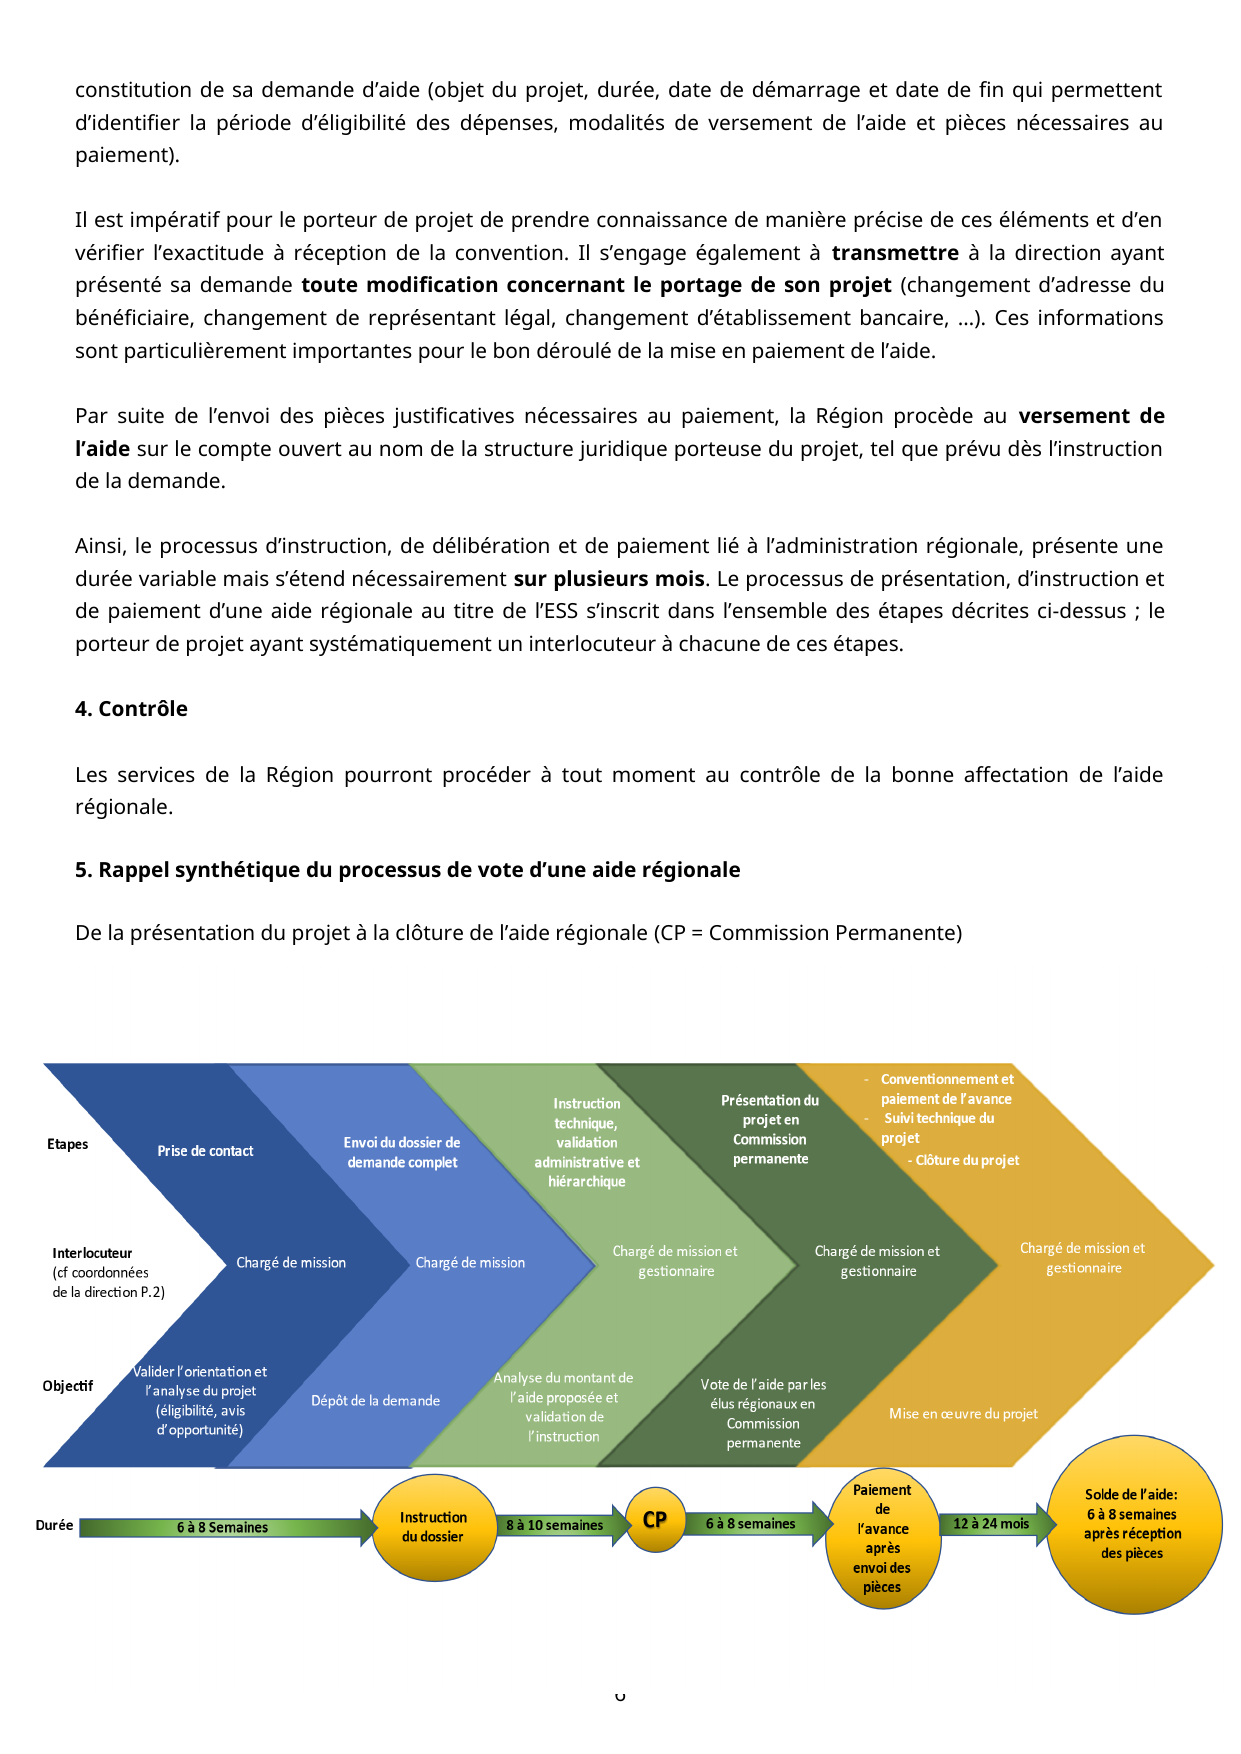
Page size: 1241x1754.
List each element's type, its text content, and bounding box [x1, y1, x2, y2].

picture [26, 964, 1241, 1694]
text Il est impératif pour le porteur de projet de prendre connaissance de manière précise de ces éléments et d’en vérifier l’exactitude à réception de la convention. Il s’engage également à transmettre à la direction ayant présenté sa demande toute modification concernant le portage de son projet (changement d’adresse du bénéficiaire, changement de représentant légal, changement d’établissement bancaire, …). Ces informations sont particulièrement importantes pour le bon déroulé de la mise en paiement de l’aide. [75, 205, 1165, 364]
text Par suite de l’envoi des pièces justificatives nécessaires au paiement, la Région procède au versement de l’aide sur le compte ouvert au nom de la structure juridique porteuse du projet, tel que prévu dès l’instruction de la demande. [75, 401, 1165, 495]
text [75, 75, 1165, 169]
text Ainsi, le processus d’instruction, de délibération et de paiement lié à l’administration régionale, présente une durée variable mais s’étend nécessairement sur plusieurs mois. Le processus de présentation, d’instruction et de paiement d’une aide régionale au titre de l’ESS s’inscrit dans l’ensemble des étapes décrites ci-dessus ; le porteur de projet ayant systématiquement un interlocuteur à chacune de ces étapes. [75, 531, 1165, 658]
text 5. Rappel synthétique du processus de vote d’une aide régionale [75, 855, 1165, 883]
text 4. Contrôle [75, 694, 1165, 723]
text Les services de la Région pourront procéder à tout moment au contrôle de la bonne affectation de l’aide régionale. [75, 760, 1165, 821]
text De la présentation du projet à la clôture de l’aide régionale (CP = Commission Permanente) [75, 918, 1165, 946]
